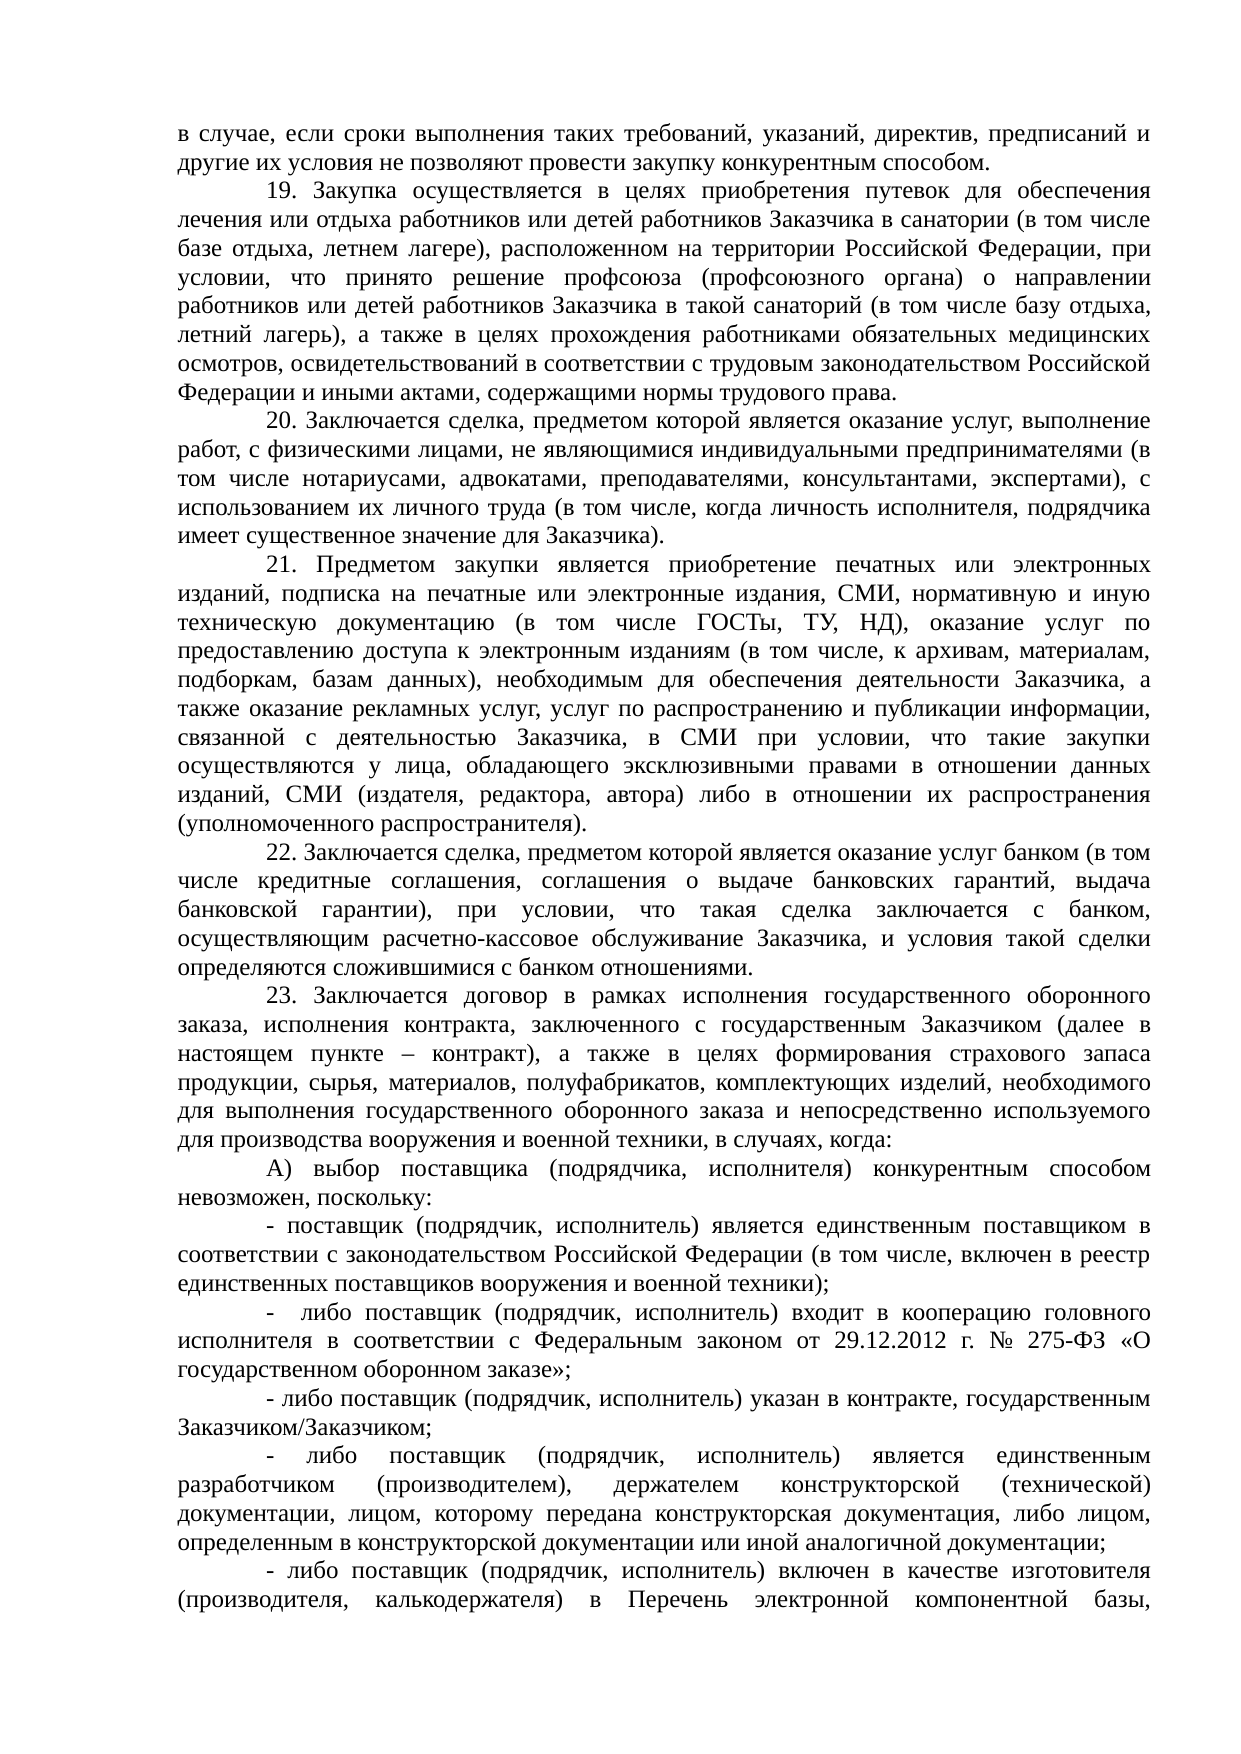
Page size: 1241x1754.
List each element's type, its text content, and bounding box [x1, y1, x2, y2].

text - либо поставщик (подрядчик, исполнитель) является единственным разработчиком (производителем), держателем конструкторской (технической) документации, лицом, которому передана конструкторская документация, либо лицом, определенным в конструкторской документации или иной аналогичной документации; [177, 1441, 1152, 1556]
text 23. Заключается договор в рамках исполнения государственного оборонного заказа, исполнения контракта, заключенного с государственным Заказчиком (далее в настоящем пункте – контракт), а также в целях формирования страхового запаса продукции, сырья, материалов, полуфабрикатов, комплектующих изделий, необходимого для выполнения государственного оборонного заказа и непосредственно используемого для производства вооружения и военной техники, в случаях, когда: [177, 981, 1152, 1153]
text 20. Заключается сделка, предметом которой является оказание услуг, выполнение работ, с физическими лицами, не являющимися индивидуальными предпринимателями (в том числе нотариусами, адвокатами, преподавателями, консультантами, экспертами), с использованием их личного труда (в том числе, когда личность исполнителя, подрядчика имеет существенное значение для Заказчика). [177, 406, 1152, 549]
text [177, 1556, 1152, 1613]
text 22. Заключается сделка, предметом которой является оказание услуг банком (в том числе кредитные соглашения, соглашения о выдаче банковских гарантий, выдача банковской гарантии), при условии, что такая сделка заключается с банком, осуществляющим расчетно-кассовое обслуживание Заказчика, и условия такой сделки определяются сложившимися с банком отношениями. [177, 837, 1152, 981]
text 19. Закупка осуществляется в целях приобретения путевок для обеспечения лечения или отдыха работников или детей работников Заказчика в санатории (в том числе базе отдыха, летнем лагере), расположенном на территории Российской Федерации, при условии, что принято решение профсоюза (профсоюзного органа) о направлении работников или детей работников Заказчика в такой санаторий (в том числе базу отдыха, летний лагерь), а также в целях прохождения работниками обязательных медицинских осмотров, освидетельствований в соответствии с трудовым законодательством Российской Федерации и иными актами, содержащими нормы трудового права. [177, 176, 1152, 406]
text 21. Предметом закупки является приобретение печатных или электронных изданий, подписка на печатные или электронные издания, СМИ, нормативную и иную техническую документацию (в том числе ГОСТы, ТУ, НД), оказание услуг по предоставлению доступа к электронным изданиям (в том числе, к архивам, материалам, подборкам, базам данных), необходимым для обеспечения деятельности Заказчика, а также оказание рекламных услуг, услуг по распространению и публикации информации, связанной с деятельностью Заказчика, в СМИ при условии, что такие закупки осуществляются у лица, обладающего эксклюзивными правами в отношении данных изданий, СМИ (издателя, редактора, автора) либо в отношении их распространения (уполномоченного распространителя). [177, 549, 1152, 837]
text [177, 118, 1152, 176]
text А) выбор поставщика (подрядчика, исполнителя) конкурентным способом невозможен, поскольку: [177, 1153, 1152, 1211]
text - либо поставщик (подрядчик, исполнитель) указан в контракте, государственным Заказчиком/Заказчиком; [177, 1383, 1152, 1441]
text - поставщик (подрядчик, исполнитель) является единственным поставщиком в соответствии с законодательством Российской Федерации (в том числе, включен в реестр единственных поставщиков вооружения и военной техники); [177, 1211, 1152, 1297]
text - либо поставщик (подрядчик, исполнитель) входит в кооперацию головного исполнителя в соответствии с Федеральным законом от 29.12.2012 г. № 275-ФЗ «О государственном оборонном заказе»; [177, 1297, 1152, 1383]
